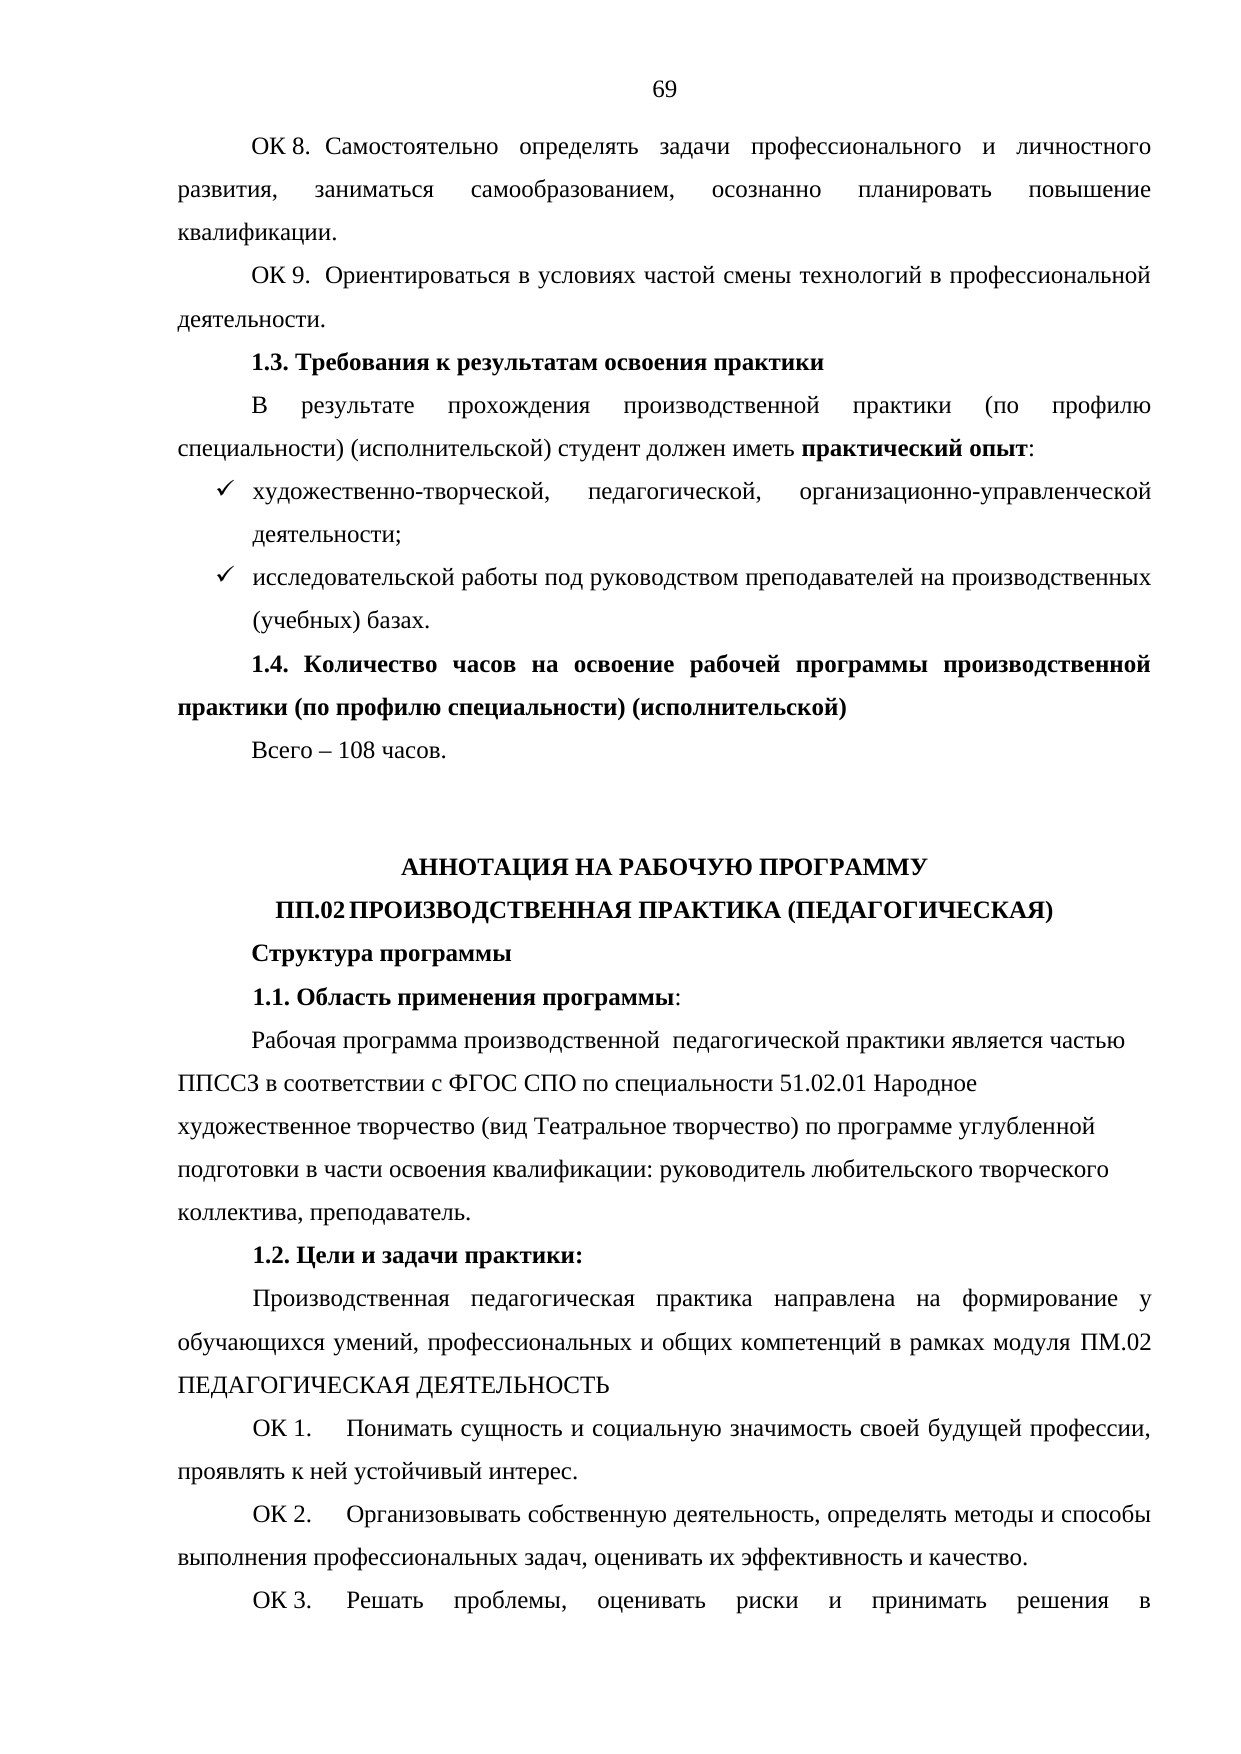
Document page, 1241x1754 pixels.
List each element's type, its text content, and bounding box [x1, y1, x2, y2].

text АННОТАЦИЯ НА РАБОЧУЮ ПРОГРАММУ [177, 852, 1152, 881]
text Рабочая программа производственной педагогической практики является частью ППССЗ в соответствии с ФГОС СПО по специальности 51.02.01 Народное художественное творчество (вид Театральное творчество) по программе углубленной подготовки в части освоения квалификации: руководитель любительского творческого коллектива, преподаватель. [177, 1025, 1152, 1226]
text Производственная педагогическая практика направлена на формирование у обучающихся умений, профессиональных и общих компетенций в рамках модуля Пм.02 педагогическая деятельность [177, 1283, 1152, 1398]
text ОК 8. Самостоятельно определять задачи профессионального и личностного развития, заниматься самообразованием, осознанно планировать повышение квалификации. [177, 131, 1152, 246]
text ОК 1. Понимать сущность и социальную значимость своей будущей профессии, проявлять к ней устойчивый интерес. [177, 1413, 1152, 1485]
text ПП.02 ПРОИЗВОДСТВЕННАЯ ПРАКТИКА (ПЕДАГОГИЧЕСКАЯ) [177, 895, 1152, 924]
list исследовательской работы под руководством преподавателей на производственных (учебных) базах. [215, 562, 1152, 634]
text Всего – 108 часов. [177, 735, 1152, 764]
list художественно-творческой, педагогической, организационно-управленческой деятельности; [215, 476, 1152, 548]
text ОК 2. Организовывать собственную деятельность, определять методы и способы выполнения профессиональных задач, оценивать их эффективность и качество. [177, 1499, 1152, 1571]
text ОК 9. Ориентироваться в условиях частой смены технологий в профессиональной деятельности. [177, 261, 1152, 332]
text 1.4. Количество часов на освоение рабочей программы производственной практики (по профилю специальности) (исполнительской) [177, 649, 1152, 721]
text 1.3. Требования к результатам освоения практики [177, 347, 1152, 376]
text 1.2. Цели и задачи практики: [177, 1240, 1152, 1269]
text В результате прохождения производственной практики (по профилю специальности) (исполнительской) студент должен иметь практический опыт: [177, 390, 1152, 462]
text Структура программы [177, 938, 1152, 967]
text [177, 1585, 1152, 1614]
text 1.1. Область применения программы: [177, 982, 1152, 1010]
